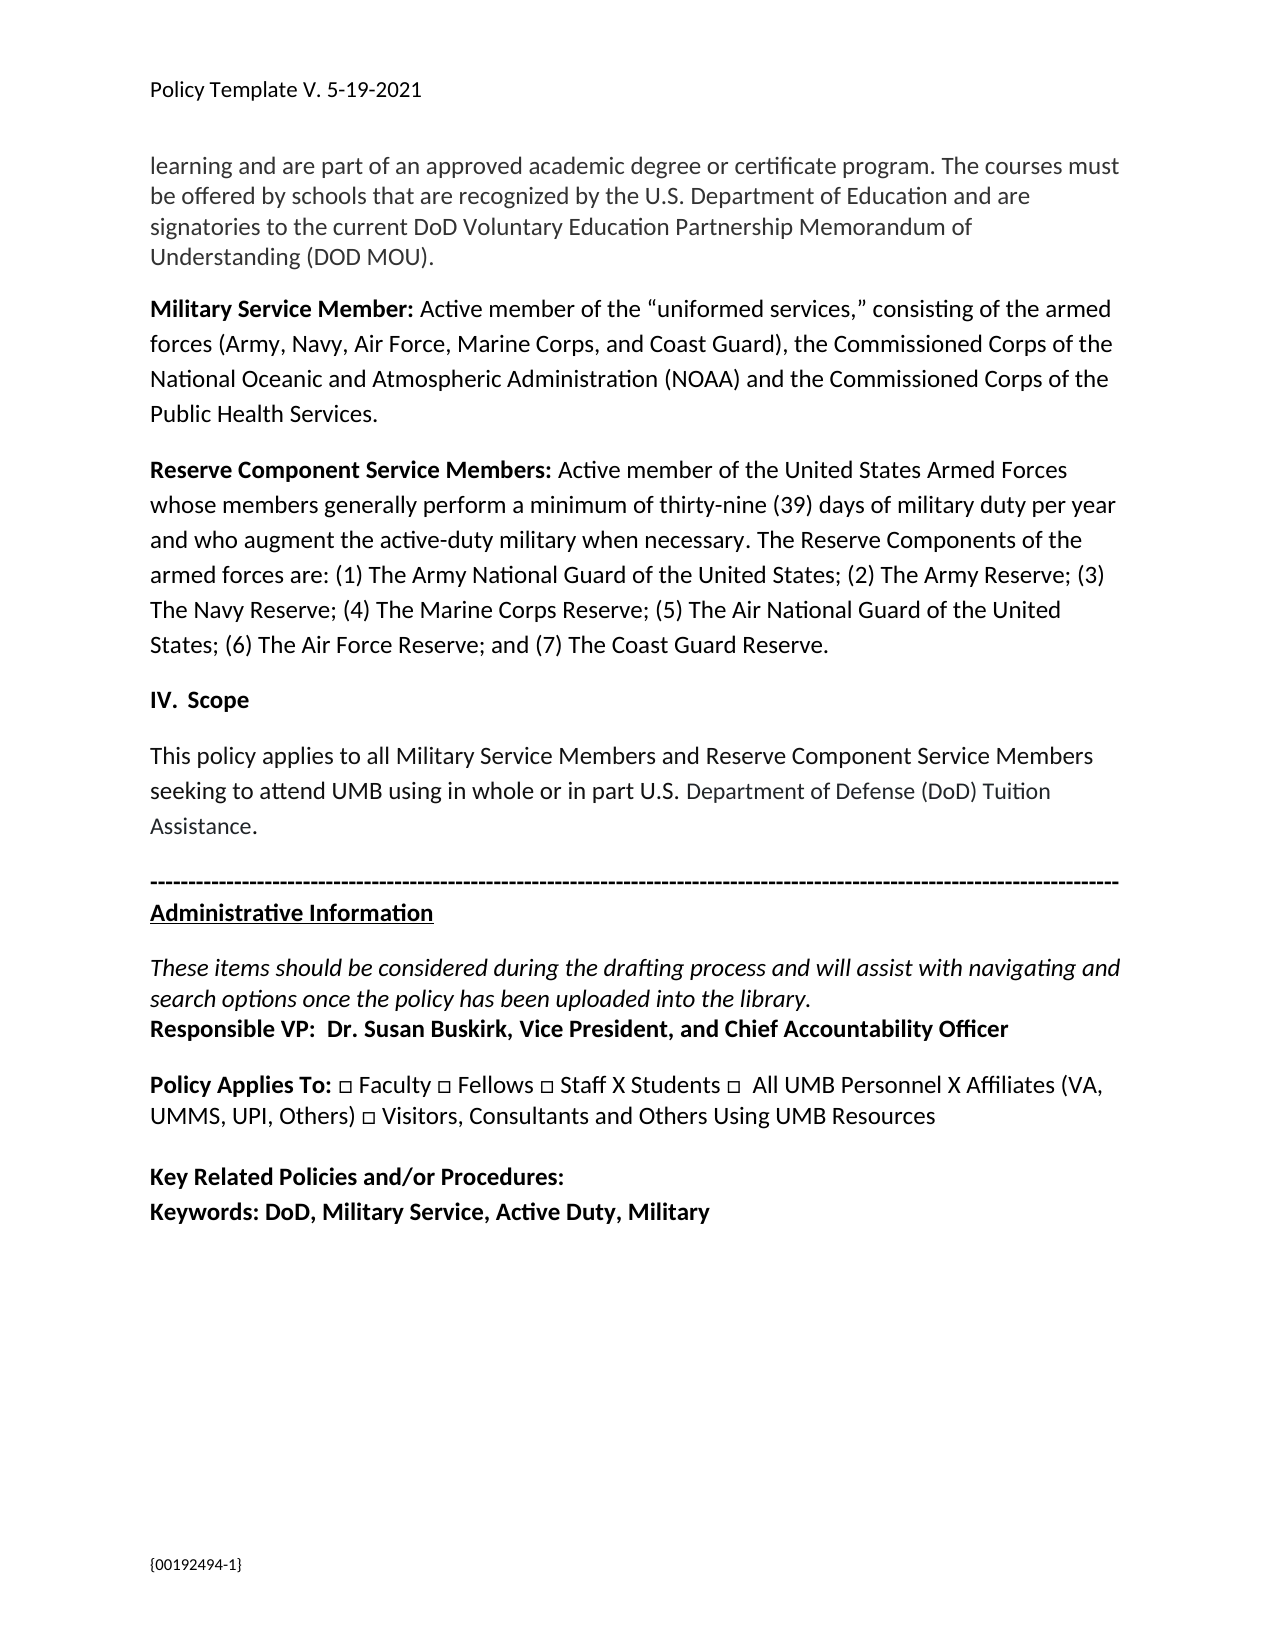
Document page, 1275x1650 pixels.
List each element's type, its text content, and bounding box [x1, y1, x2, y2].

text Keywords: DoD, Military Service, Active Duty, Military [150, 1196, 1125, 1227]
text Key Related Policies and/or Procedures: [150, 1161, 1125, 1192]
text Reserve Component Service Members: Active member of the United States Armed Forces whose members generally perform a minimum of thirty-nine (39) days of military duty per year and who augment the active-duty military when necessary. The Reserve Components of the armed forces are: (1) The Army National Guard of the United States; (2) The Army Reserve; (3) The Navy Reserve; (4) The Marine Corps Reserve; (5) The Air National Guard of the United States; (6) The Air Force Reserve; and (7) The Coast Guard Reserve. [150, 454, 1125, 659]
text Responsible VP: Dr. Susan Buskirk, Vice President, and Chief Accountability Officer [150, 1014, 1125, 1044]
text Military Service Member: Active member of the “uniformed services,” consisting of the armed forces (Army, Navy, Air Force, Marine Corps, and Coast Guard), the Commissioned Corps of the National Oceanic and Atmospheric Administration (NOAA) and the Commissioned Corps of the Public Health Services. [150, 293, 1125, 428]
text ------------------------------------------------------------------------------------------------------------------------------- [150, 866, 1125, 897]
text This policy applies to all Military Service Members and Reserve Component Service Members seeking to attend UMB using in whole or in part U.S. Department of Defense (DoD) Tuition Assistance. [150, 740, 1125, 841]
list Scope [150, 684, 1125, 715]
text These items should be considered during the drafting process and will assist with navigating and search options once the policy has been uploaded into the library. [150, 953, 1125, 1014]
text Policy Applies To: □ Faculty □ Fellows □ Staff X Students □ All UMB Personnel X Affiliates (VA, UMMS, UPI, Others) □ Visitors, Consultants and Others Using UMB Resources [150, 1069, 1125, 1131]
text Administrative Information [150, 897, 1125, 927]
